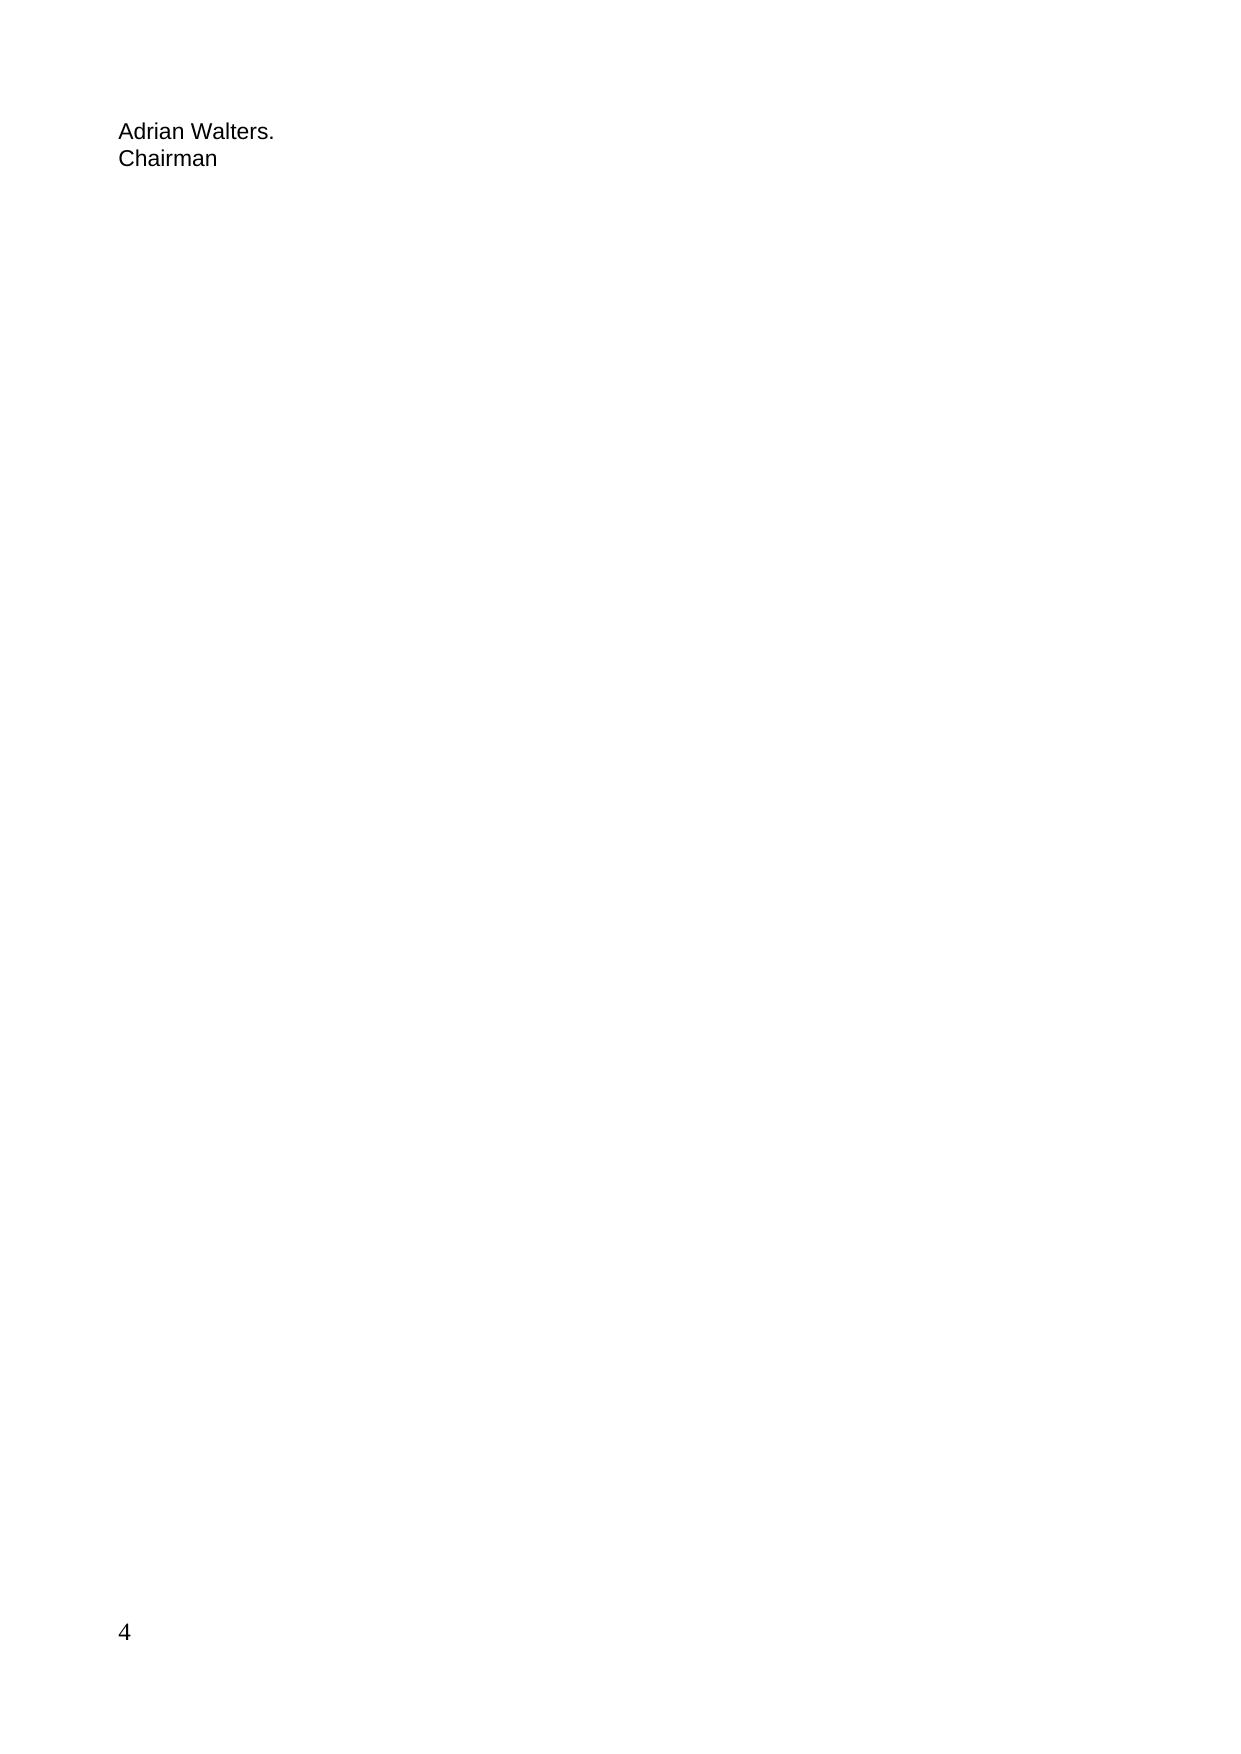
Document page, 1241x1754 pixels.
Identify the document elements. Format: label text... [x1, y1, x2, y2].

text Chairman [118, 144, 1122, 171]
text Adrian Walters. [118, 118, 1122, 144]
